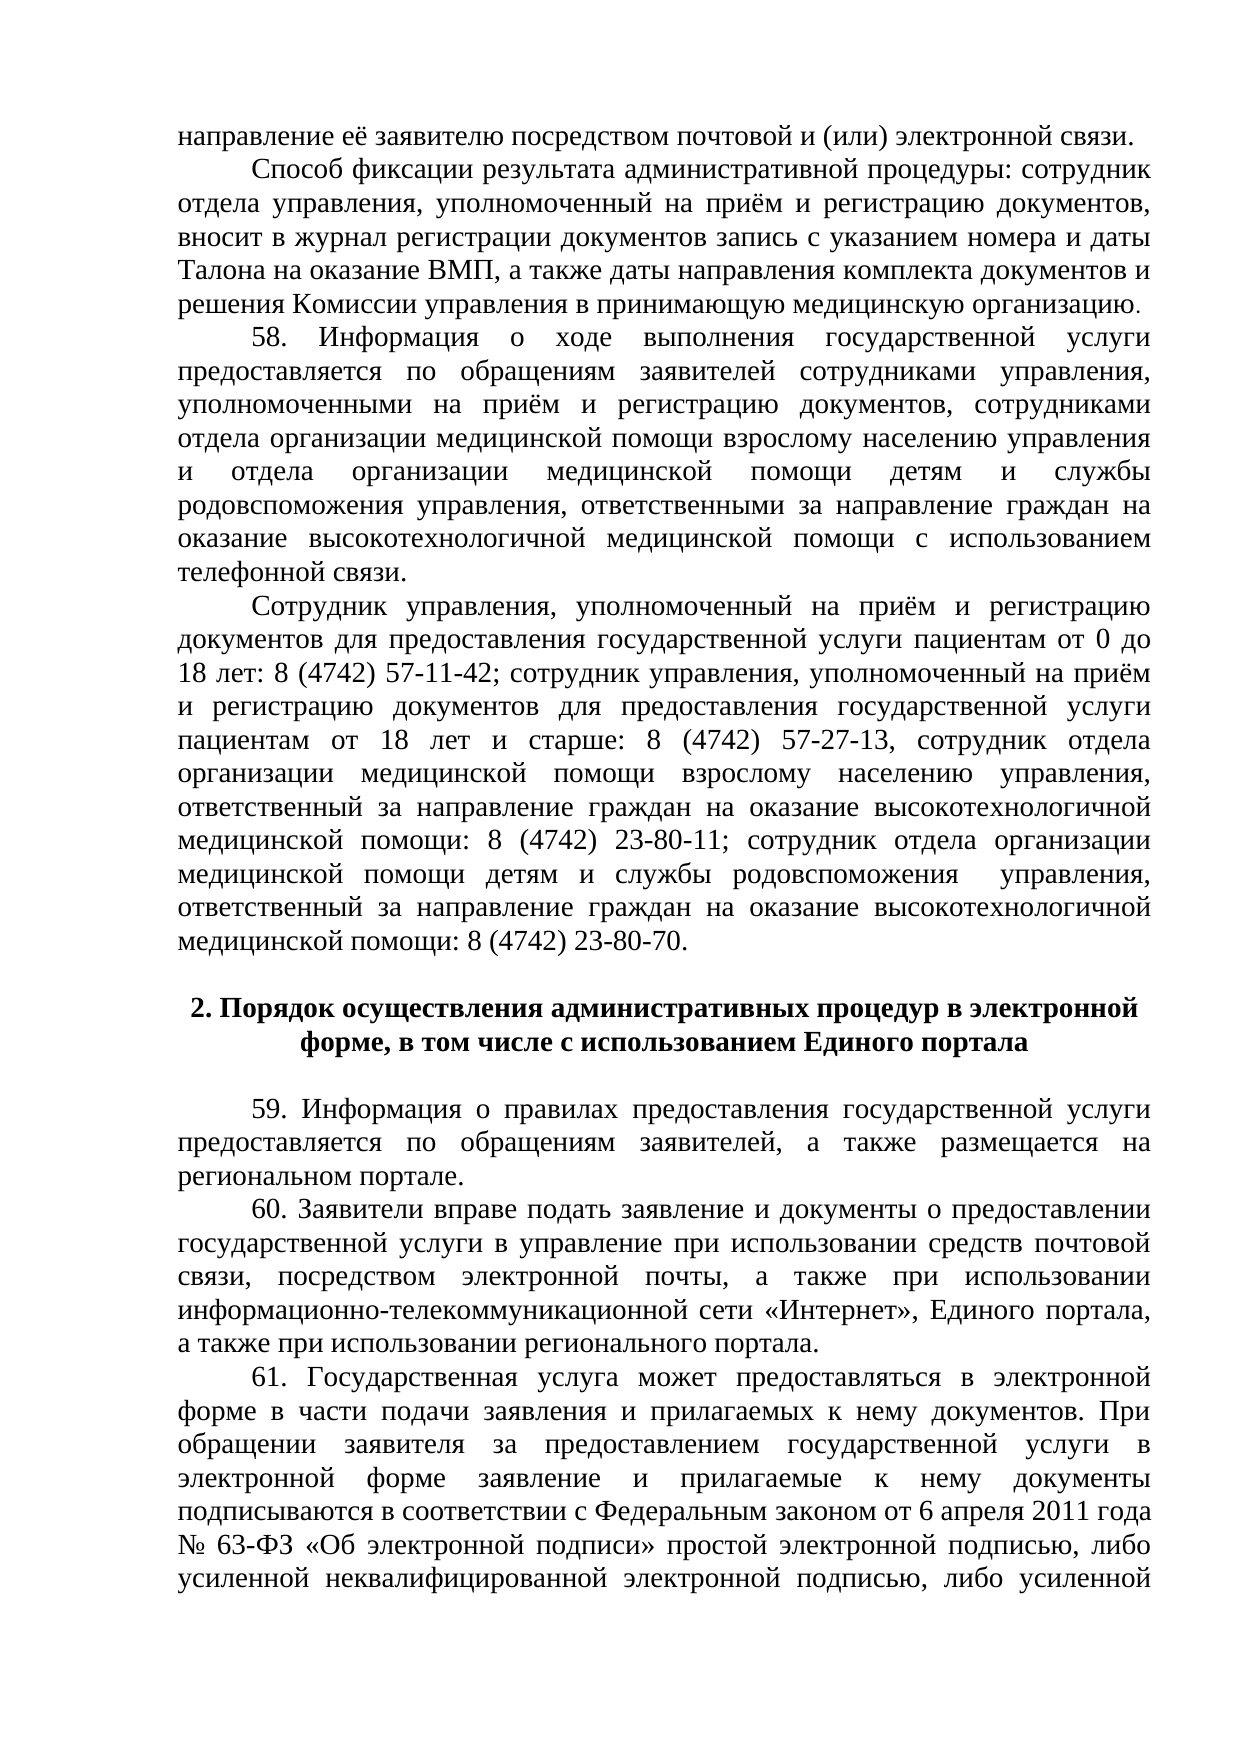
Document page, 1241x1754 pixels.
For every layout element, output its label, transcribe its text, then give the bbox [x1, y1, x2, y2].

text Сотрудник управления, уполномоченный на приём и регистрацию документов для предоставления государственной услуги пациентам от 0 до 18 лет: 8 (4742) 57-11-42; сотрудник управления, уполномоченный на приём и регистрацию документов для предоставления государственной услуги пациентам от 18 лет и старше: 8 (4742) 57-27-13, сотрудник отдела организации медицинской помощи взрослому населению управления, ответственный за направление граждан на оказание высокотехнологичной медицинской помощи: 8 (4742) 23-80-11; сотрудник отдела организации медицинской помощи детям и службы родовспоможения управления, ответственный за направление граждан на оказание высокотехнологичной медицинской помощи: 8 (4742) 23-80-70. [177, 588, 1152, 957]
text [177, 118, 1152, 152]
text 59. Информация о правилах предоставления государственной услуги предоставляется по обращениям заявителей, а также размещается на региональном портале. [177, 1091, 1152, 1191]
text 58. Информация о ходе выполнения государственной услуги предоставляется по обращениям заявителей сотрудниками управления, уполномоченными на приём и регистрацию документов, сотрудниками отдела организации медицинской помощи взрослому населению управления и отдела организации медицинской помощи детям и службы родовспоможения управления, ответственными за направление граждан на оказание высокотехнологичной медицинской помощи с использованием телефонной связи. [177, 319, 1152, 588]
text 60. Заявители вправе подать заявление и документы о предоставлении государственной услуги в управление при использовании средств почтовой связи, посредством электронной почты, а также при использовании информационно-телекоммуникационной сети «Интернет», Единого портала, а также при использовании регионального портала. [177, 1191, 1152, 1359]
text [177, 1359, 1152, 1594]
text 2. Порядок осуществления административных процедур в электронной форме, в том числе с использованием Единого портала [177, 990, 1152, 1057]
text Способ фиксации результата административной процедуры: сотрудник отдела управления, уполномоченный на приём и регистрацию документов, вносит в журнал регистрации документов запись с указанием номера и даты Талона на оказание ВМП, а также даты направления комплекта документов и решения Комиссии управления в принимающую медицинскую организацию. [177, 152, 1152, 319]
